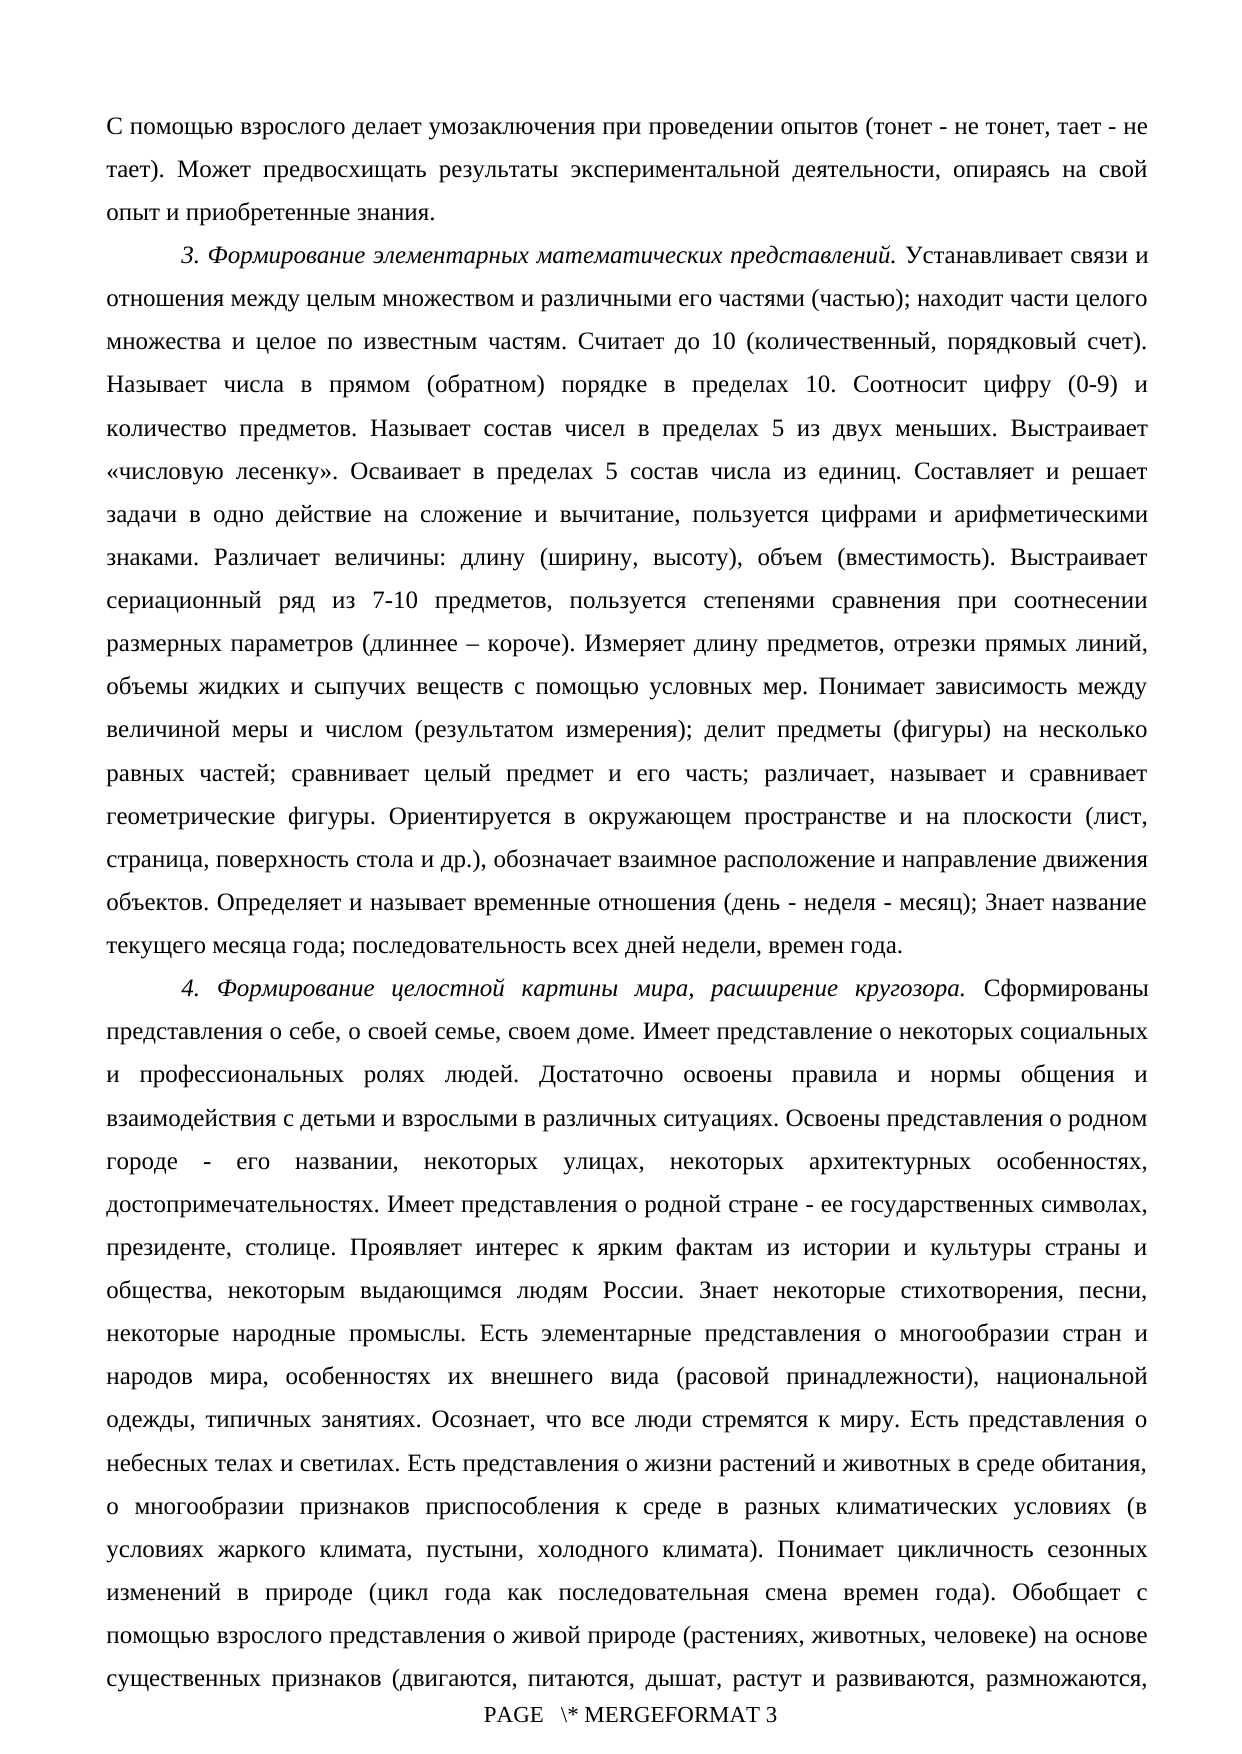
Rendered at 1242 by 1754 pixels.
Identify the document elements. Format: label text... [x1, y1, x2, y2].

text 3. Формирование элементарных математических представлений. Устанавливает связи и отношения между целым множеством и различными его частями (частью); находит части целого множества и целое по известным частям. Считает до 10 (количественный, порядковый счет). Называет числа в прямом (обратном) порядке в пределах 10. Соотносит цифру (0-9) и количество предметов. Называет состав чисел в пределах 5 из двух меньших. Выстраивает «числовую лесенку». Осваивает в пределах 5 состав числа из единиц. Составляет и решает задачи в одно действие на сложение и вычитание, пользуется цифрами и арифметическими знаками. Различает величины: длину (ширину, высоту), объем (вместимость). Выстраивает сериационный ряд из 7-10 предметов, пользуется степенями сравнения при соотнесении размерных параметров (длиннее – короче). Измеряет длину предметов, отрезки прямых линий, объемы жидких и сыпучих веществ с помощью условных мер. Понимает зависимость между величиной меры и числом (результатом измерения); делит предметы (фигуры) на несколько равных частей; сравнивает целый предмет и его часть; различает, называет и сравнивает геометрические фигуры. Ориентируется в окружающем пространстве и на плоскости (лист, страница, поверхность стола и др.), обозначает взаимное расположение и направление движения объектов. Определяет и называет временные отношения (день - неделя - месяц); Знает название текущего месяца года; последовательность всех дней недели, времен года. [106, 240, 1149, 959]
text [106, 973, 1149, 1692]
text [106, 111, 1149, 226]
